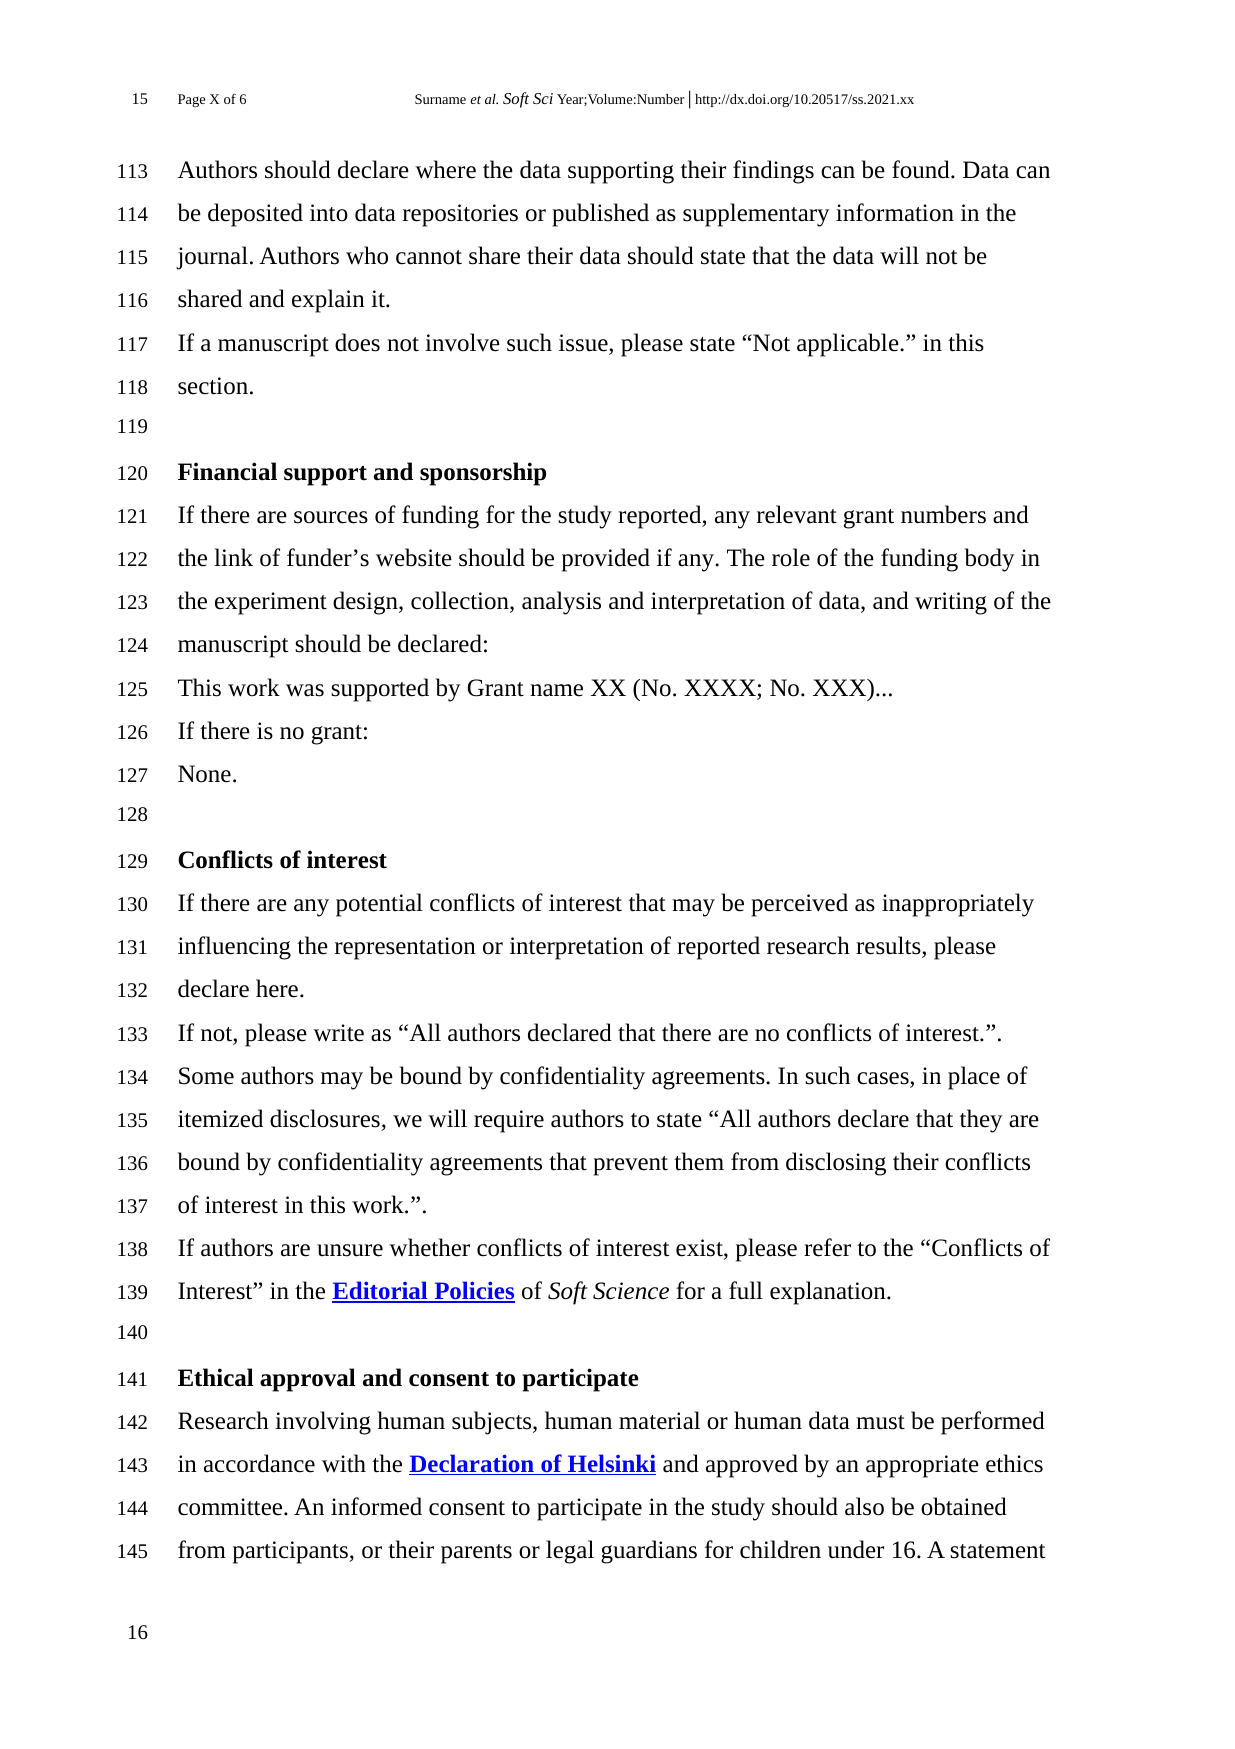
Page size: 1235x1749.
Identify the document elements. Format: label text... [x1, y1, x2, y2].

text Authors should declare where the data supporting their findings can be found. Data can be deposited into data repositories or published as supplementary information in the journal. Authors who cannot share their data should state that the data will not be shared and explain it. [177, 155, 1057, 313]
text If there are sources of funding for the study reported, any relevant grant numbers and the link of funder’s website should be provided if any. The role of the funding body in the experiment design, collection, analysis and interpretation of data, and writing of the manuscript should be declared: [177, 500, 1057, 658]
text If there are any potential conflicts of interest that may be perceived as inappropriately influencing the representation or interpretation of reported research results, please declare here. [177, 888, 1057, 1003]
text If not, please write as “All authors declared that there are no conflicts of interest.”. [177, 1018, 1057, 1046]
text Conflicts of interest [177, 845, 1057, 874]
text Ethical approval and consent to participate [177, 1363, 1057, 1391]
text If there is no grant: [177, 716, 1057, 744]
text If authors are unsure whether conflicts of interest exist, please refer to the “Conflicts of Interest” in the Editorial Policies of Soft Science for a full explanation. [177, 1233, 1057, 1305]
text This work was supported by Grant name XX (No. XXXX; No. XXX)... [177, 673, 1057, 701]
text None. [177, 759, 1057, 788]
text Some authors may be bound by confidentiality agreements. In such cases, in place of itemized disclosures, we will require authors to state “All authors declare that they are bound by confidentiality agreements that prevent them from disclosing their conflicts of interest in this work.”. [177, 1061, 1057, 1219]
text If a manuscript does not involve such issue, please state “Not applicable.” in this section. [177, 328, 1057, 399]
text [177, 1406, 1057, 1564]
text Financial support and sponsorship [177, 457, 1057, 486]
